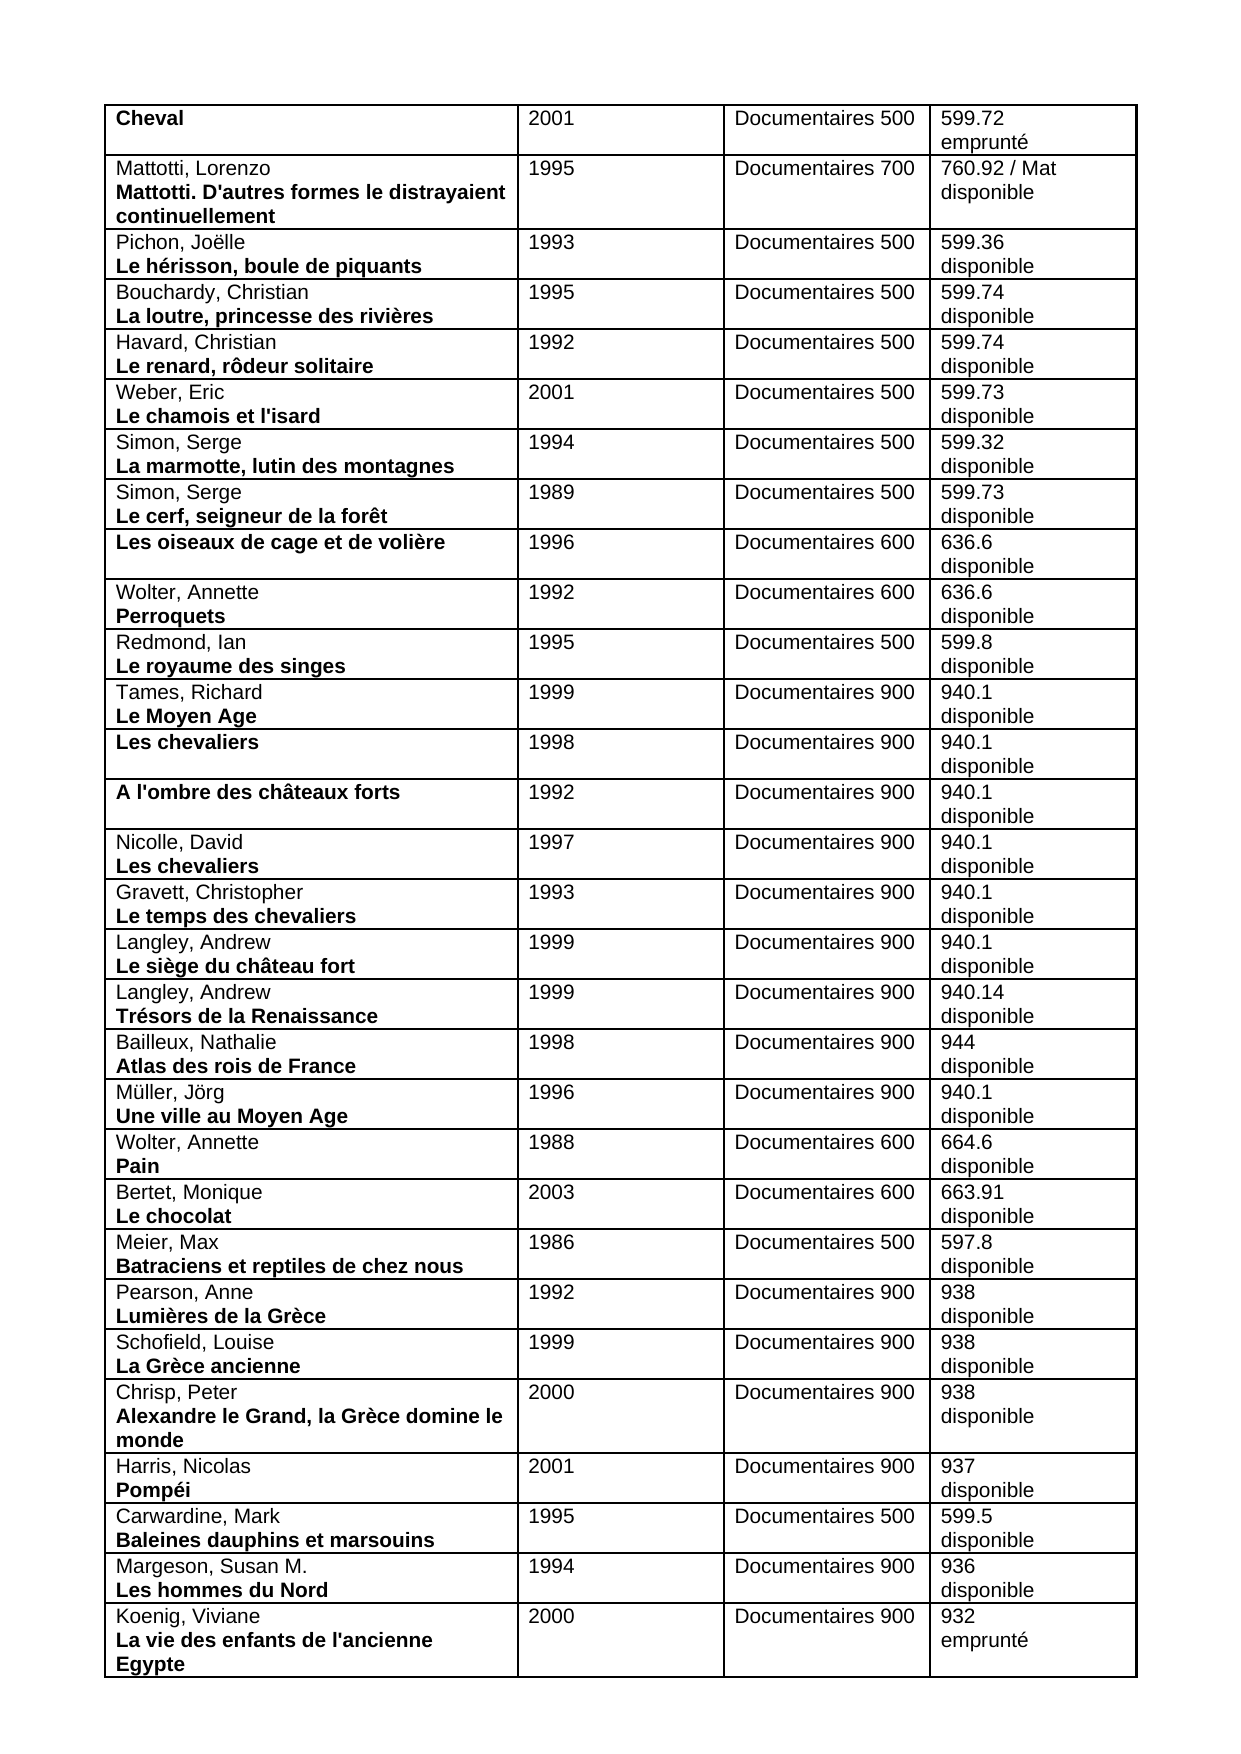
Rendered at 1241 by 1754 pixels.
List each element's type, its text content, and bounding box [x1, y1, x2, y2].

table_cell 664.6 disponible [931, 1130, 1135, 1178]
table_cell 1994 [519, 1554, 723, 1602]
table_cell 1992 [519, 330, 723, 378]
table_cell 938 disponible [931, 1330, 1135, 1378]
table_cell 760.92 / Mat disponible [931, 156, 1135, 228]
table_cell Les oiseaux de cage et de volière [106, 530, 517, 578]
table_cell 1994 [519, 430, 723, 478]
table_cell Bouchardy, Christian La loutre, princesse des rivières [106, 280, 517, 328]
table_cell 936 disponible [931, 1554, 1135, 1602]
table_cell 940.14 disponible [931, 980, 1135, 1028]
table_cell 940.1 disponible [931, 1080, 1135, 1128]
table_cell Nicolle, David Les chevaliers [106, 830, 517, 878]
table_cell Documentaires 900 [725, 1380, 929, 1452]
table_cell 1999 [519, 930, 723, 978]
table_cell 1999 [519, 980, 723, 1028]
table_cell Chrisp, Peter Alexandre le Grand, la Grèce domine le monde [106, 1380, 517, 1452]
table_cell 599.36 disponible [931, 230, 1135, 278]
table_cell 1997 [519, 830, 723, 878]
table_cell 1999 [519, 680, 723, 728]
table_cell Documentaires 600 [725, 580, 929, 628]
table_cell Havard, Christian Le renard, rôdeur solitaire [106, 330, 517, 378]
table_cell Documentaires 600 [725, 1180, 929, 1228]
table_cell Mattotti, Lorenzo Mattotti. D'autres formes le distrayaient continuellement [106, 156, 517, 228]
table_cell 1995 [519, 630, 723, 678]
table_cell 940.1 disponible [931, 930, 1135, 978]
table_cell 940.1 disponible [931, 780, 1135, 828]
table_cell Wolter, Annette Pain [106, 1130, 517, 1178]
table_cell Documentaires 900 [725, 1030, 929, 1078]
table_cell Documentaires 900 [725, 830, 929, 878]
table_cell Documentaires 700 [725, 156, 929, 228]
table_cell 663.91 disponible [931, 1180, 1135, 1228]
table_cell Meier, Max Batraciens et reptiles de chez nous [106, 1230, 517, 1278]
table_cell Documentaires 500 [725, 630, 929, 678]
table_cell Documentaires 600 [725, 1130, 929, 1178]
table_cell Documentaires 600 [725, 530, 929, 578]
table_cell 1995 [519, 1504, 723, 1552]
table_cell Documentaires 900 [725, 1330, 929, 1378]
table_cell 1995 [519, 280, 723, 328]
table_cell 1993 [519, 230, 723, 278]
table_cell Harris, Nicolas Pompéi [106, 1454, 517, 1502]
table_cell 2003 [519, 1180, 723, 1228]
table_cell 1999 [519, 1330, 723, 1378]
table_cell 940.1 disponible [931, 880, 1135, 928]
table_cell Müller, Jörg Une ville au Moyen Age [106, 1080, 517, 1128]
table_cell A l'ombre des châteaux forts [106, 780, 517, 828]
table_cell 599.32 disponible [931, 430, 1135, 478]
table_cell 1998 [519, 730, 723, 778]
table_cell Simon, Serge Le cerf, seigneur de la forêt [106, 480, 517, 528]
table_cell Redmond, Ian Le royaume des singes [106, 630, 517, 678]
table_cell 1996 [519, 1080, 723, 1128]
table_cell Documentaires 900 [725, 1604, 929, 1676]
table_cell Documentaires 900 [725, 730, 929, 778]
table_cell Documentaires 500 [725, 1230, 929, 1278]
table_cell Schofield, Louise La Grèce ancienne [106, 1330, 517, 1378]
table_cell Bertet, Monique Le chocolat [106, 1180, 517, 1228]
table_cell 2000 [519, 1604, 723, 1676]
table_cell Pichon, Joëlle Le hérisson, boule de piquants [106, 230, 517, 278]
table_cell Documentaires 500 [725, 230, 929, 278]
table_cell 636.6 disponible [931, 580, 1135, 628]
table_cell 932 emprunté [931, 1604, 1135, 1676]
table_cell Documentaires 500 [725, 330, 929, 378]
table_cell 1996 [519, 530, 723, 578]
table_cell Documentaires 500 [725, 1504, 929, 1552]
table_cell 599.74 disponible [931, 330, 1135, 378]
table_cell Koenig, Viviane La vie des enfants de l'ancienne Egypte [106, 1604, 517, 1676]
table_cell Les chevaliers [106, 730, 517, 778]
table_cell Carwardine, Mark Baleines dauphins et marsouins [106, 1504, 517, 1552]
table_cell Margeson, Susan M. Les hommes du Nord [106, 1554, 517, 1602]
table_cell Simon, Serge La marmotte, lutin des montagnes [106, 430, 517, 478]
table_cell 1988 [519, 1130, 723, 1178]
table_cell Documentaires 900 [725, 880, 929, 928]
table_cell Cheval [106, 106, 517, 154]
table_cell Documentaires 900 [725, 680, 929, 728]
table_cell Documentaires 500 [725, 380, 929, 428]
table_cell Documentaires 900 [725, 1280, 929, 1328]
table_cell Langley, Andrew Trésors de la Renaissance [106, 980, 517, 1028]
table_cell 599.73 disponible [931, 380, 1135, 428]
table_cell Documentaires 900 [725, 1454, 929, 1502]
table_cell 599.74 disponible [931, 280, 1135, 328]
table_cell 1992 [519, 1280, 723, 1328]
table_cell 599.8 disponible [931, 630, 1135, 678]
table_cell Wolter, Annette Perroquets [106, 580, 517, 628]
table_cell Documentaires 900 [725, 980, 929, 1028]
table_cell 636.6 disponible [931, 530, 1135, 578]
table_cell 938 disponible [931, 1280, 1135, 1328]
table_cell 1992 [519, 780, 723, 828]
table_cell Gravett, Christopher Le temps des chevaliers [106, 880, 517, 928]
table_cell Pearson, Anne Lumières de la Grèce [106, 1280, 517, 1328]
table_cell 2000 [519, 1380, 723, 1452]
table_cell Documentaires 500 [725, 280, 929, 328]
table_cell Documentaires 500 [725, 480, 929, 528]
table_cell Documentaires 500 [725, 430, 929, 478]
table_cell Bailleux, Nathalie Atlas des rois de France [106, 1030, 517, 1078]
table_cell 597.8 disponible [931, 1230, 1135, 1278]
table_cell 1992 [519, 580, 723, 628]
table_cell 940.1 disponible [931, 830, 1135, 878]
table_cell 599.5 disponible [931, 1504, 1135, 1552]
table_cell 1995 [519, 156, 723, 228]
table_cell Documentaires 900 [725, 930, 929, 978]
table_cell 599.72 emprunté [931, 106, 1135, 154]
table_cell 599.73 disponible [931, 480, 1135, 528]
table_cell Documentaires 900 [725, 1554, 929, 1602]
table_cell 1986 [519, 1230, 723, 1278]
table_cell 937 disponible [931, 1454, 1135, 1502]
table_cell Tames, Richard Le Moyen Age [106, 680, 517, 728]
table_cell Documentaires 900 [725, 1080, 929, 1128]
table_cell 2001 [519, 380, 723, 428]
table_cell 944 disponible [931, 1030, 1135, 1078]
table_cell 1993 [519, 880, 723, 928]
table_cell Weber, Eric Le chamois et l'isard [106, 380, 517, 428]
table_cell Documentaires 500 [725, 106, 929, 154]
table_cell 940.1 disponible [931, 680, 1135, 728]
table_cell 940.1 disponible [931, 730, 1135, 778]
table_cell Documentaires 900 [725, 780, 929, 828]
table_cell 2001 [519, 1454, 723, 1502]
table_cell Langley, Andrew Le siège du château fort [106, 930, 517, 978]
table_cell 1998 [519, 1030, 723, 1078]
table_cell 1989 [519, 480, 723, 528]
table_cell 938 disponible [931, 1380, 1135, 1452]
table_cell 2001 [519, 106, 723, 154]
